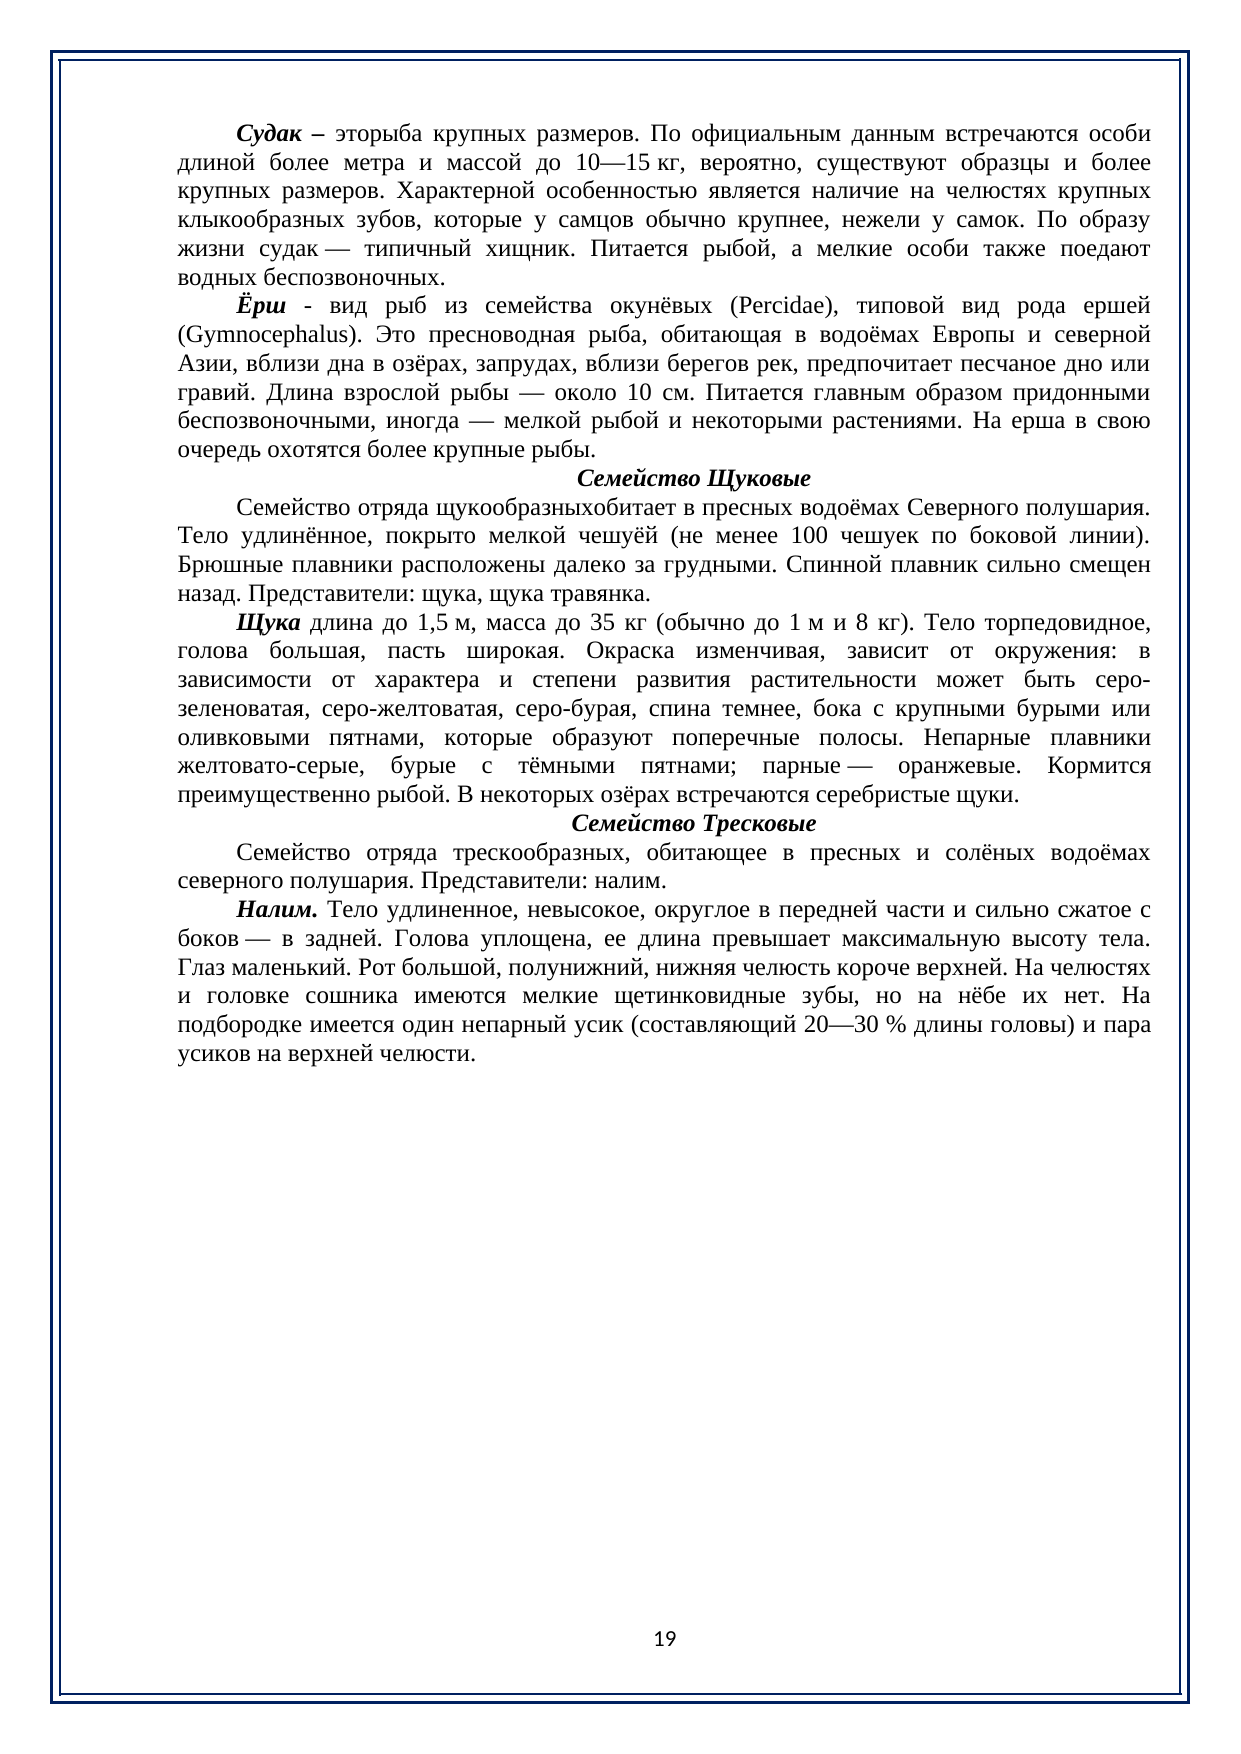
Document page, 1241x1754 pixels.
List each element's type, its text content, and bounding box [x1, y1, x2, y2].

text Семейство отряда трескообразных, обитающее в пресных и солёных водоёмах северного полушария. Представители: налим. [177, 837, 1152, 894]
text Семейство Щуковые [177, 463, 1152, 492]
text Налим. Тело удлиненное, невысокое, округлое в передней части и сильно сжатое с боков — в задней. Голова уплощена, ее длина превышает максимальную высоту тела. Глаз маленький. Рот большой, полунижний, нижняя челюсть короче верхней. На челюстях и головке сошника имеются мелкие щетинковидные зубы, но на нёбе их нет. На подбородке имеется один непарный усик (составляющий 20—30 % длины головы) и пара усиков на верхней челюсти. [177, 894, 1152, 1067]
text Судак – эторыба крупных размеров. По официальным данным встречаются особи длиной более метра и массой до 10—15 кг, вероятно, существуют образцы и более крупных размеров. Характерной особенностью является наличие на челюстях крупных клыкообразных зубов, которые у самцов обычно крупнее, нежели у самок. По образу жизни судак — типичный хищник. Питается рыбой, а мелкие особи также поедают водных беспозвоночных. [177, 118, 1152, 291]
text Семейство Тресковые [177, 808, 1152, 837]
text Семейство отряда щукообразныхобитает в пресных водоёмах Северного полушария. Тело удлинённое, покрыто мелкой чешуёй (не менее 100 чешуек по боковой линии). Брюшные плавники расположены далеко за грудными. Спинной плавник сильно смещен назад. Представители: щука, щука травянка. [177, 492, 1152, 607]
text Ёрш - вид рыб из семейства окунёвых (Percidae), типовой вид рода ершей (Gymnocephalus). Это пресноводная рыба, обитающая в водоёмах Европы и северной Азии, вблизи дна в озёрах, запрудах, вблизи берегов рек, предпочитает песчаное дно или гравий. Длина взрослой рыбы — около 10 см. Питается главным образом придонными беспозвоночными, иногда — мелкой рыбой и некоторыми растениями. На ерша в свою очередь охотятся более крупные рыбы. [177, 291, 1152, 463]
text Щука длина до 1,5 м, масса до 35 кг (обычно до 1 м и 8 кг). Тело торпедовидное, голова большая, пасть широкая. Окраска изменчивая, зависит от окружения: в зависимости от характера и степени развития растительности может быть серо-зеленоватая, серо-желтоватая, серо-бурая, спина темнее, бока с крупными бурыми или оливковыми пятнами, которые образуют поперечные полосы. Непарные плавники желтовато-серые, бурые с тёмными пятнами; парные — оранжевые. Кормится преимущественно рыбой. В некоторых озёрах встречаются серебристые щуки. [177, 607, 1152, 808]
